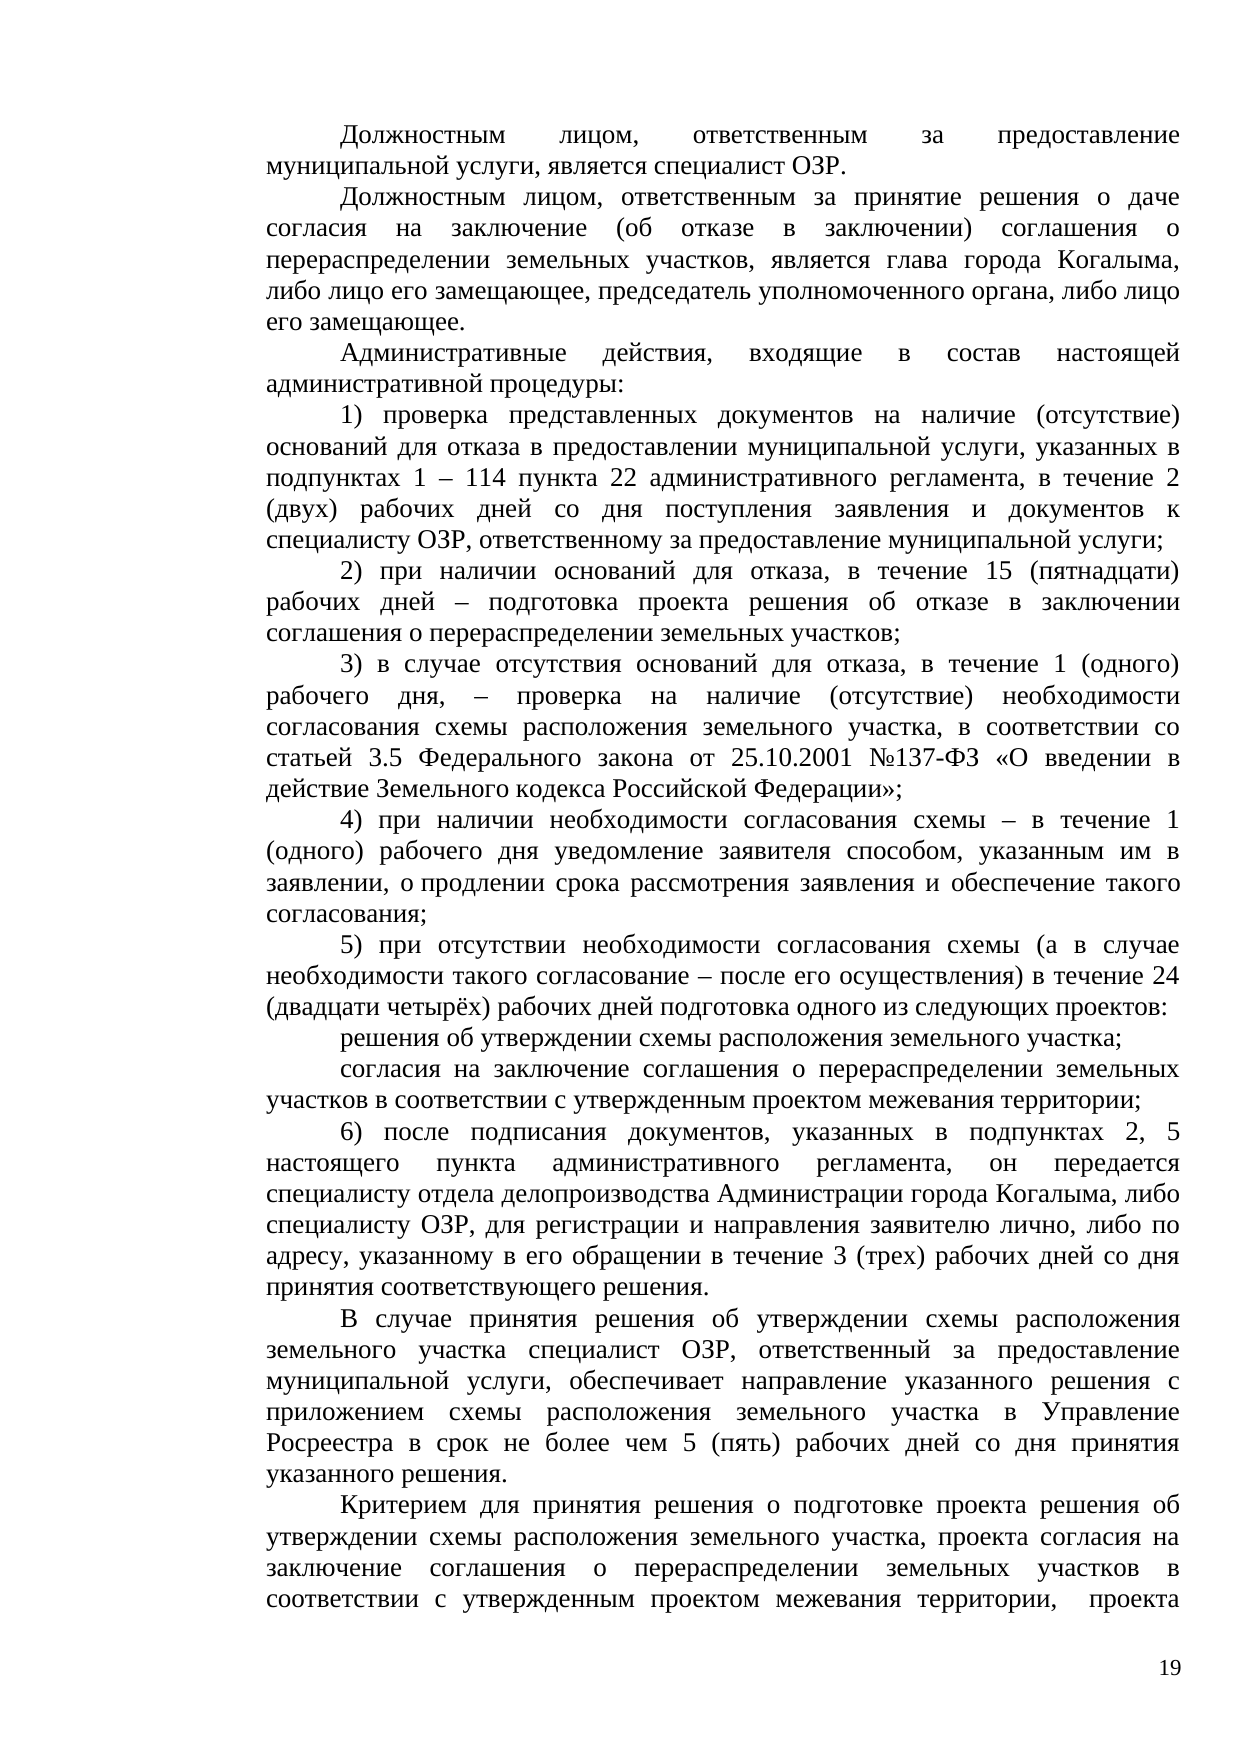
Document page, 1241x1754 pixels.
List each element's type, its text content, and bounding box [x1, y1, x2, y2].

text согласия на заключение соглашения о перераспределении земельных участков в соответствии с утвержденным проектом межевания территории; [266, 1052, 1181, 1115]
text Должностным лицом, ответственным за предоставление муниципальной услуги, является специалист ОЗР. [266, 118, 1181, 180]
text 2) при наличии оснований для отказа, в течение 15 (пятнадцати) рабочих дней – подготовка проекта решения об отказе в заключении соглашения о перераспределении земельных участков; [266, 554, 1181, 648]
text 1) проверка представленных документов на наличие (отсутствие) оснований для отказа в предоставлении муниципальной услуги, указанных в подпунктах 1 – 114 пункта 22 административного регламента, в течение 2 (двух) рабочих дней со дня поступления заявления и документов к специалисту ОЗР, ответственному за предоставление муниципальной услуги; [266, 398, 1181, 554]
text Административные действия, входящие в состав настоящей административной процедуры: [266, 336, 1181, 398]
text решения об утверждении схемы расположения земельного участка; [266, 1021, 1181, 1052]
text 4) при наличии необходимости согласования схемы – в течение 1 (одного) рабочего дня уведомление заявителя способом, указанным им в заявлении, о продлении срока рассмотрения заявления и обеспечение такого согласования; [266, 803, 1181, 928]
text 3) в случае отсутствия оснований для отказа, в течение 1 (одного) рабочего дня, – проверка на наличие (отсутствие) необходимости согласования схемы расположения земельного участка, в соответствии со статьей 3.5 Федерального закона от 25.10.2001 №137-ФЗ «О введении в действие Земельного кодекса Российской Федерации»; [266, 648, 1181, 803]
text В случае принятия решения об утверждении схемы расположения земельного участка специалист ОЗР, ответственный за предоставление муниципальной услуги, обеспечивает направление указанного решения с приложением схемы расположения земельного участка в Управление Росреестра в срок не более чем 5 (пять) рабочих дней со дня принятия указанного решения. [266, 1302, 1181, 1488]
text 6) после подписания документов, указанных в подпунктах 2, 5 настоящего пункта административного регламента, он передается специалисту отдела делопроизводства Администрации города Когалыма, либо специалисту ОЗР, для регистрации и направления заявителю лично, либо по адресу, указанному в его обращении в течение 3 (трех) рабочих дней со дня принятия соответствующего решения. [266, 1115, 1181, 1302]
text Должностным лицом, ответственным за принятие решения о даче согласия на заключение (об отказе в заключении) соглашения о перераспределении земельных участков, является глава города Когалыма, либо лицо его замещающее, председатель уполномоченного органа, либо лицо его замещающее. [266, 180, 1181, 336]
text 5) при отсутствии необходимости согласования схемы (а в случае необходимости такого согласование – после его осуществления) в течение 24 (двадцати четырёх) рабочих дней подготовка одного из следующих проектов: [266, 928, 1181, 1021]
